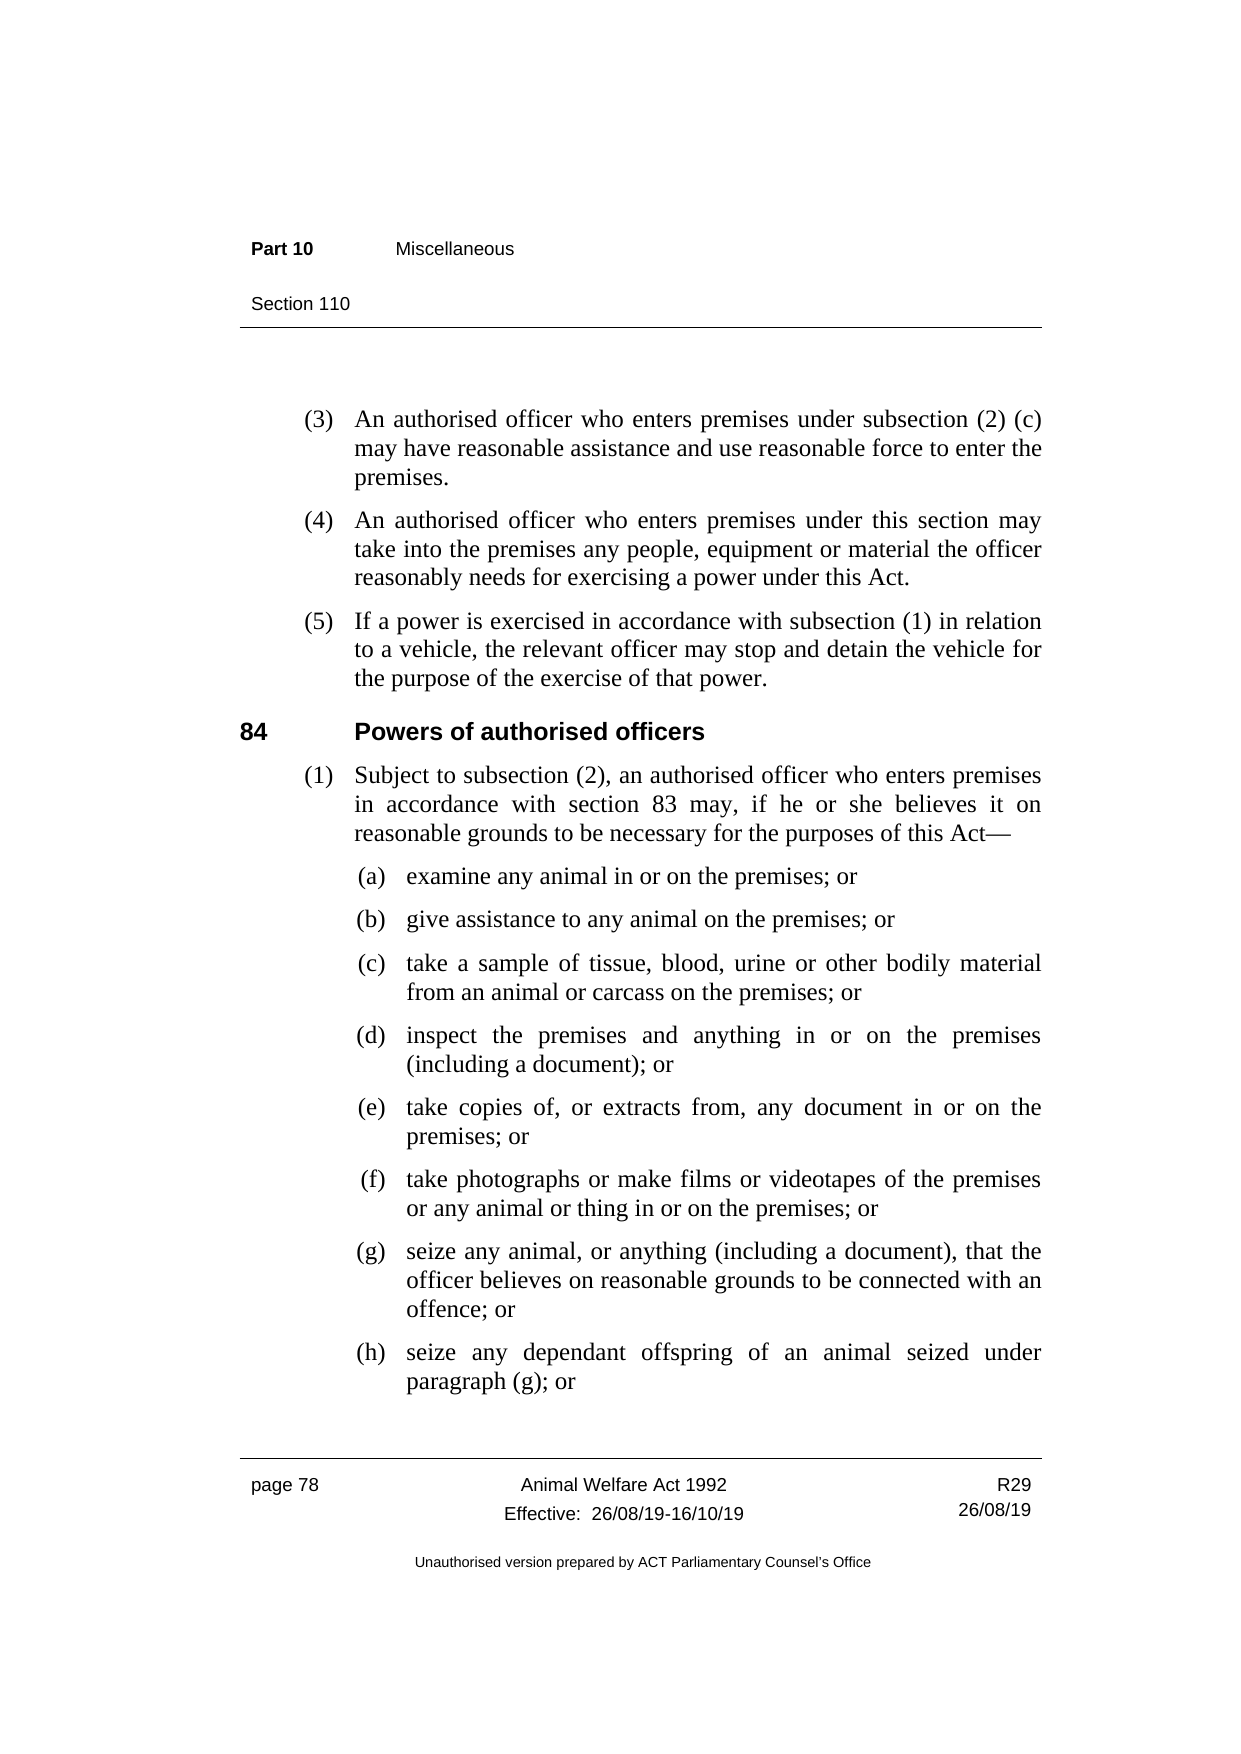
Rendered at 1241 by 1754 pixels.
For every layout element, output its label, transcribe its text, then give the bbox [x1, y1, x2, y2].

text (1) Subject to subsection (2), an authorised officer who enters premises in accordance with section 83 may, if he or she believes it on reasonable grounds to be necessary for the purposes of this Act— [239, 760, 1042, 847]
text (b) give assistance to any animal on the premises; or [239, 904, 1042, 933]
text (a) examine any animal in or on the premises; or [239, 861, 1042, 890]
text (h) seize any dependant offspring of an animal seized under paragraph (g); or [239, 1337, 1042, 1394]
text (e) take copies of, or extracts from, any document in or on the premises; or [239, 1092, 1042, 1149]
text (c) take a sample of tissue, blood, urine or other bodily material from an animal or carcass on the premises; or [239, 948, 1042, 1005]
text (3) An authorised officer who enters premises under subsection (2) (c) may have reasonable assistance and use reasonable force to enter the premises. [239, 404, 1042, 490]
text (f) take photographs or make films or videotapes of the premises or any animal or thing in or on the premises; or [239, 1164, 1042, 1222]
text 84 Powers of authorised officers [239, 717, 1042, 746]
text (5) If a power is exercised in accordance with subsection (1) in relation to a vehicle, the relevant officer may stop and detain the vehicle for the purpose of the exercise of that power. [239, 606, 1042, 692]
text (g) seize any animal, or anything (including a document), that the officer believes on reasonable grounds to be connected with an offence; or [239, 1236, 1042, 1322]
text (4) An authorised officer who enters premises under this section may take into the premises any people, equipment or material the officer reasonably needs for exercising a power under this Act. [239, 505, 1042, 591]
text (d) inspect the premises and anything in or on the premises (including a document); or [239, 1020, 1042, 1077]
